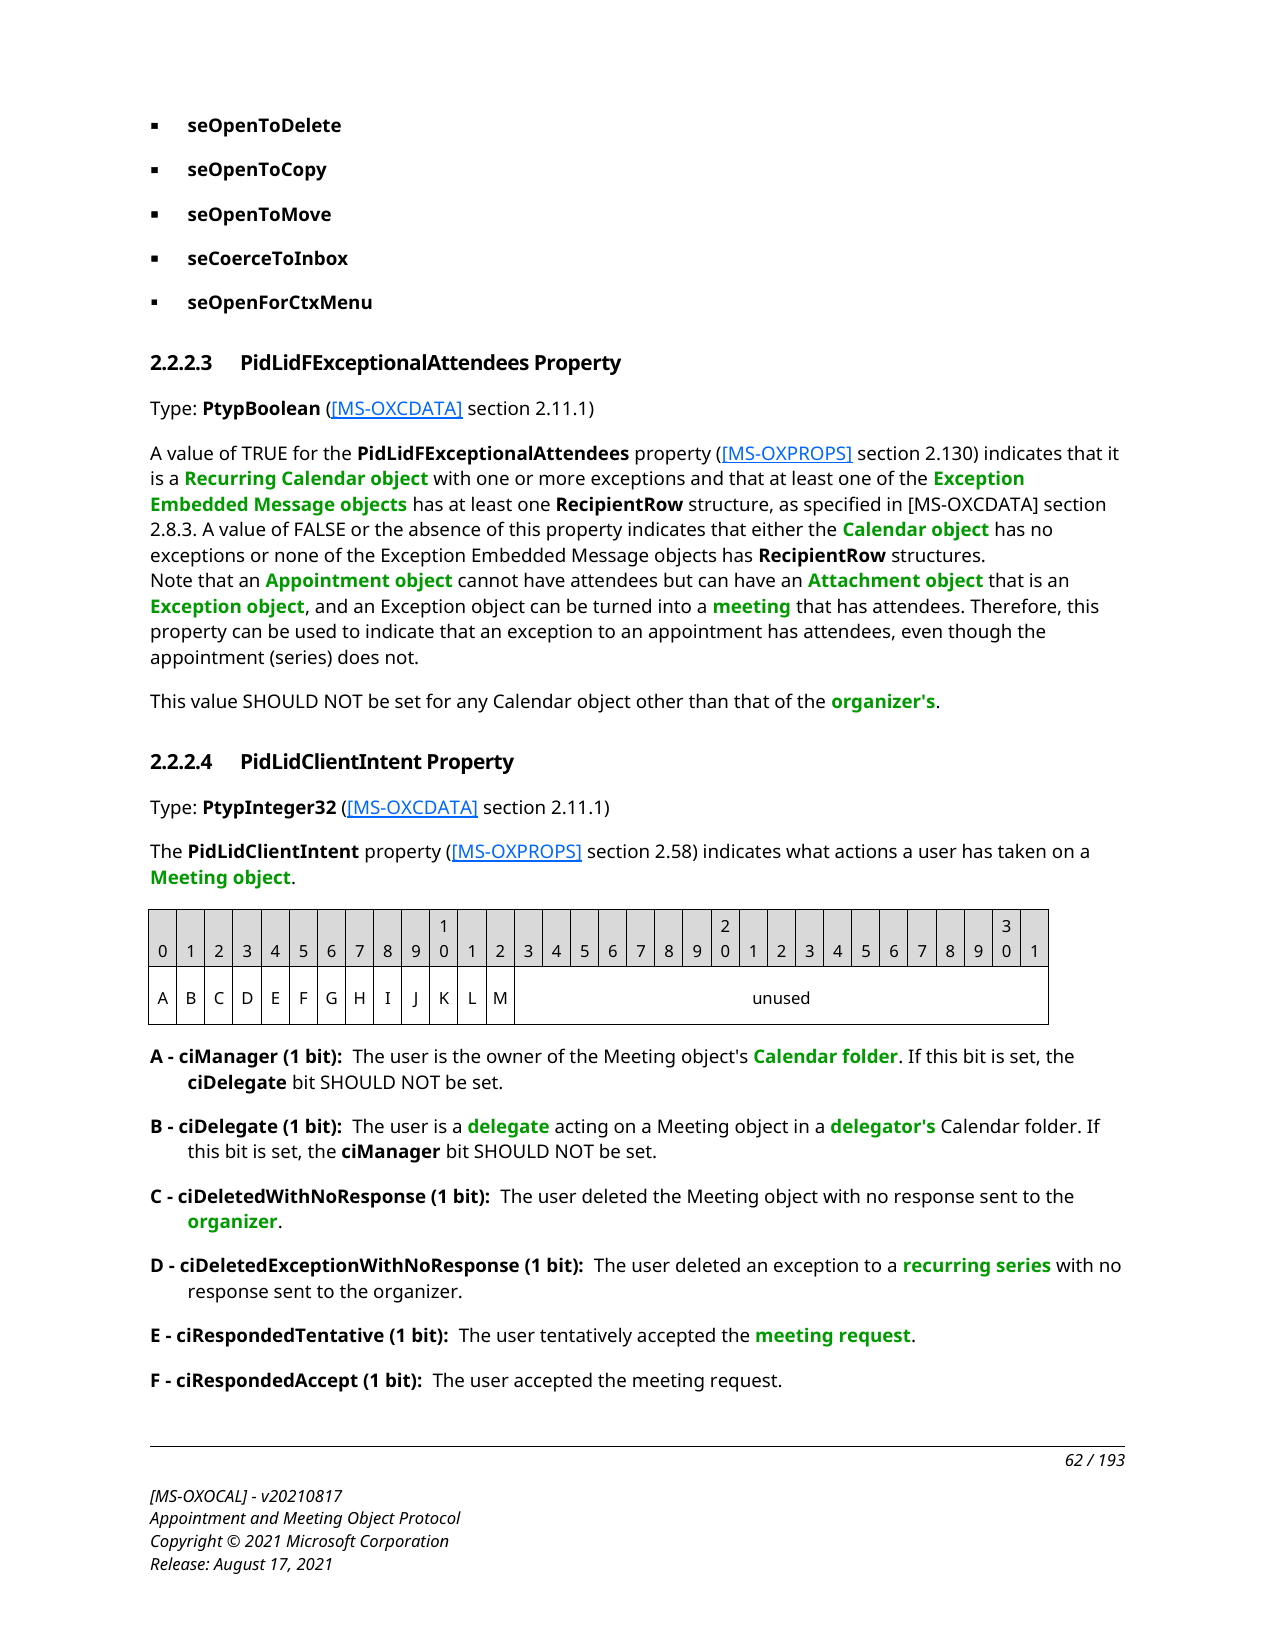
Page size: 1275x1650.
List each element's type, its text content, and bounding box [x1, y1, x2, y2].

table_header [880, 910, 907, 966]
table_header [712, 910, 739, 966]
text Type: PtypInteger32 ([MS-OXCDATA] section 2.11.1) [150, 794, 1125, 820]
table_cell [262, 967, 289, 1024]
list seOpenToMove [150, 201, 1125, 227]
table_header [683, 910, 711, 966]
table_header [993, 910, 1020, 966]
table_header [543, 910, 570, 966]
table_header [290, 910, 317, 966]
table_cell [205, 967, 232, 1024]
text D - ciDeletedExceptionWithNoResponse (1 bit): The user deleted an exception to a recurring series with no response sent to the organizer. [150, 1253, 1125, 1304]
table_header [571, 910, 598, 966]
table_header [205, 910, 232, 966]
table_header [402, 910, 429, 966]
text This value SHOULD NOT be set for any Calendar object other than that of the organizer's. [150, 688, 1125, 714]
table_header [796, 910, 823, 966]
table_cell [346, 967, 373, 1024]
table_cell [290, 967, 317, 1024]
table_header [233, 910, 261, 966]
list seOpenForCtxMenu [150, 289, 1125, 315]
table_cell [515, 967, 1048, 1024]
list seOpenToCopy [150, 157, 1125, 182]
text A - ciManager (1 bit): The user is the owner of the Meeting object's Calendar folder. If this bit is set, the ciDelegate bit SHOULD NOT be set. [150, 1043, 1125, 1094]
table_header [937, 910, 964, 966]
text Note that an Appointment object cannot have attendees but can have an Attachment object that is an Exception object, and an Exception object can be turned into a meeting that has attendees. Therefore, this property can be used to indicate that an exception to an appointment has attendees, even though the appointment (series) does not. [150, 567, 1125, 669]
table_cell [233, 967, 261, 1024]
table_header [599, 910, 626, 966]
text F - ciRespondedAccept (1 bit): The user accepted the meeting request. [150, 1367, 1125, 1392]
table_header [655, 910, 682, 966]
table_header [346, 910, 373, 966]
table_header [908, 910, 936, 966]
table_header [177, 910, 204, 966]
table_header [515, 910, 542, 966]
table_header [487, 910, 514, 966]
subtitle PidLidClientIntent Property [150, 747, 1125, 776]
text C - ciDeletedWithNoResponse (1 bit): The user deleted the Meeting object with no response sent to the organizer. [150, 1183, 1125, 1234]
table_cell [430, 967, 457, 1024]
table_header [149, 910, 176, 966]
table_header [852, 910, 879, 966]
text A value of TRUE for the PidLidFExceptionalAttendees property ([MS-OXPROPS] section 2.130) indicates that it is a Recurring Calendar object with one or more exceptions and that at least one of the Exception Embedded Message objects has at least one RecipientRow structure, as specified in [MS-OXCDATA] section 2.8.3. A value of FALSE or the absence of this property indicates that either the Calendar object has no exceptions or none of the Exception Embedded Message objects has RecipientRow structures. [150, 440, 1125, 567]
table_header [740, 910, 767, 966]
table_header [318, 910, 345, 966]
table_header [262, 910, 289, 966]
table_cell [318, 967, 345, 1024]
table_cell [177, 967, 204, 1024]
text The PidLidClientIntent property ([MS-OXPROPS] section 2.58) indicates what actions a user has taken on a Meeting object. [150, 839, 1125, 890]
text Type: PtypBoolean ([MS-OXCDATA] section 2.11.1) [150, 396, 1125, 421]
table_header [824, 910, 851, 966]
list seOpenToDelete [150, 112, 1125, 138]
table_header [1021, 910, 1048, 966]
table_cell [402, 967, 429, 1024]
text B - ciDelegate (1 bit): The user is a delegate acting on a Meeting object in a delegator's Calendar folder. If this bit is set, the ciManager bit SHOULD NOT be set. [150, 1113, 1125, 1164]
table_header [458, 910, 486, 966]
text E - ciRespondedTentative (1 bit): The user tentatively accepted the meeting request. [150, 1323, 1125, 1348]
list seCoerceToInbox [150, 245, 1125, 271]
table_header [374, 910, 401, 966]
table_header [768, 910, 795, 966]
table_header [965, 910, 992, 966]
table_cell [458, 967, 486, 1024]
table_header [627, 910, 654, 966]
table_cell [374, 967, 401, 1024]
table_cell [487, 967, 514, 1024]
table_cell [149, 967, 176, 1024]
subtitle PidLidFExceptionalAttendees Property [150, 348, 1125, 377]
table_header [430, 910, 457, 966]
